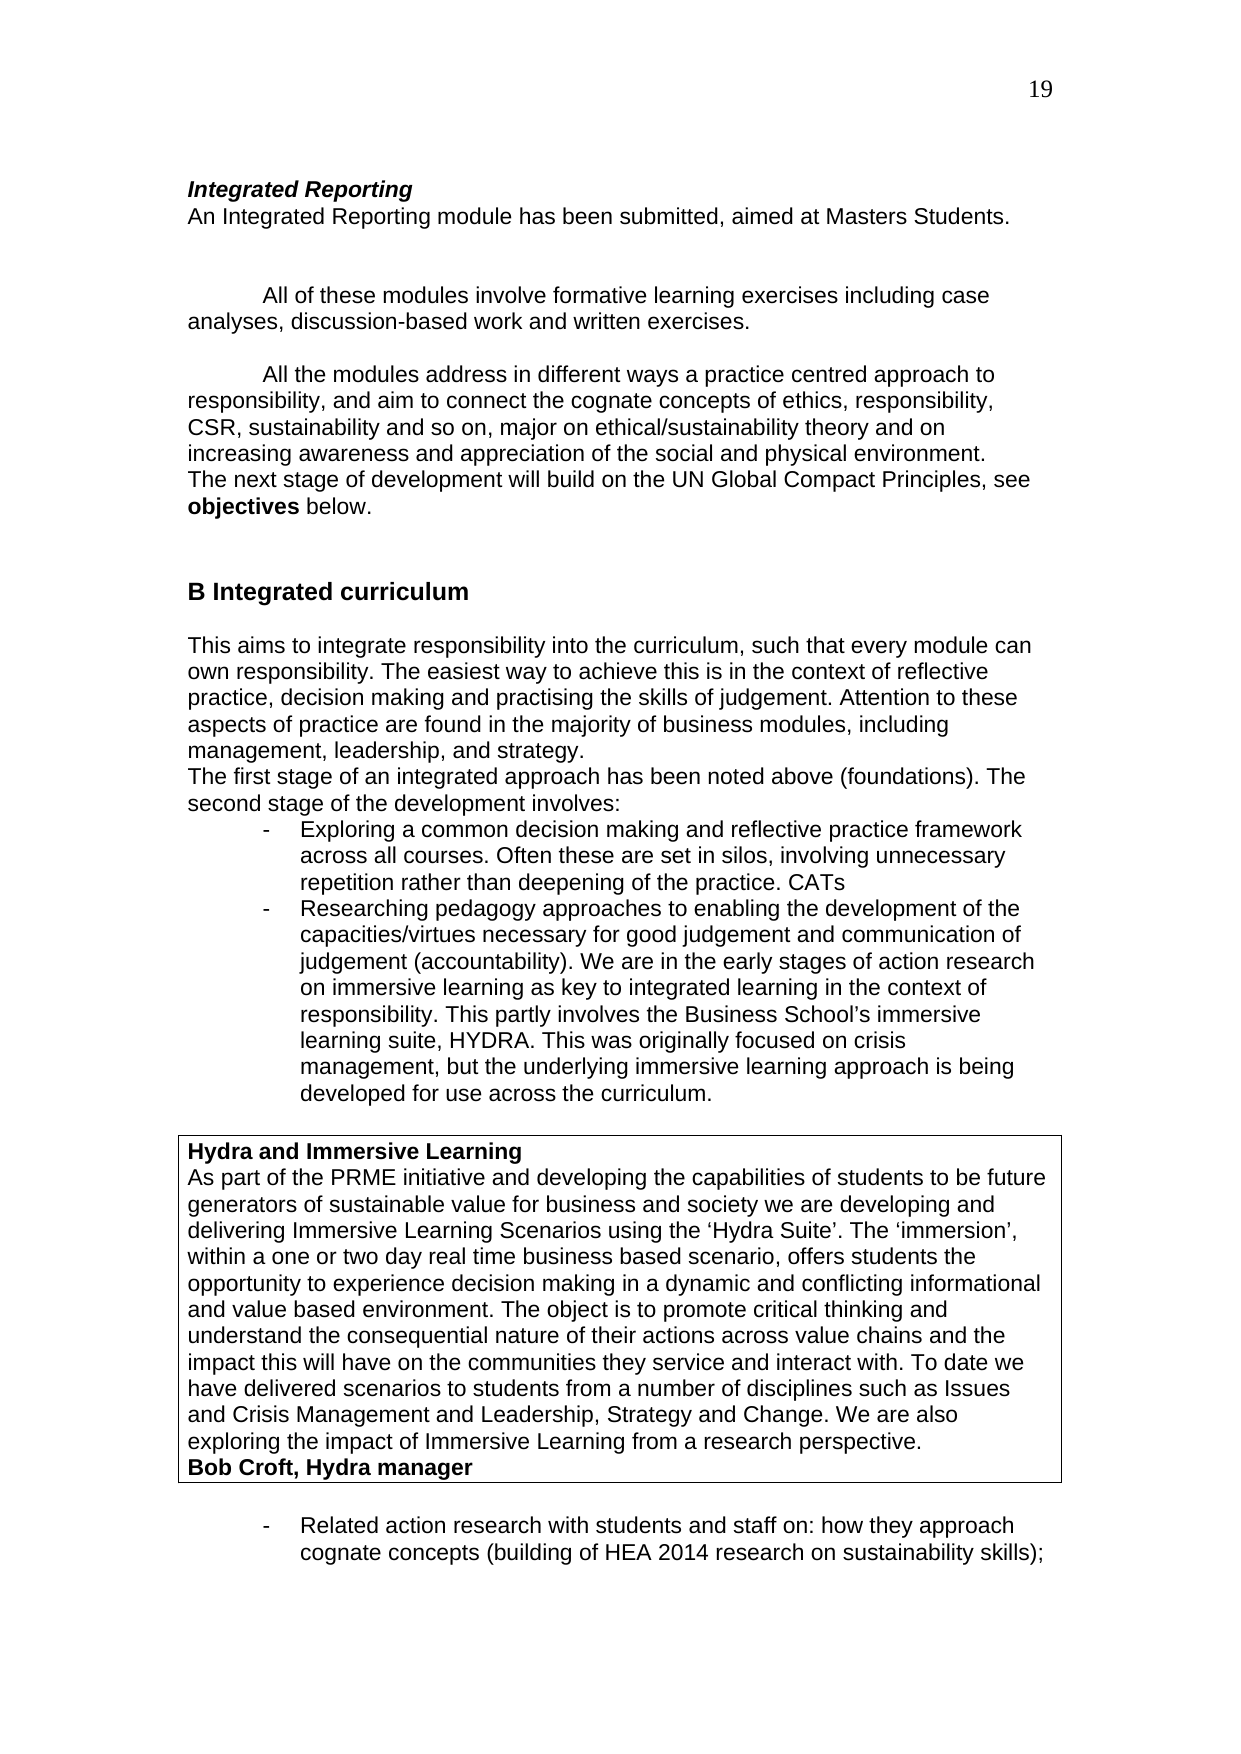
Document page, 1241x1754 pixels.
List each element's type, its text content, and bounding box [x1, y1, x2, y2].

text Hydra and Immersive Learning [179, 1136, 1061, 1164]
text All of these modules involve formative learning exercises including case analyses, discussion-based work and written exercises. [187, 282, 1053, 334]
text The next stage of development will build on the UN Global Compact Principles, see objectives below. [187, 466, 1053, 519]
text An Integrated Reporting module has been submitted, aimed at Masters Students. [187, 203, 1053, 229]
text The first stage of an integrated approach has been noted above (foundations). The second stage of the development involves: [187, 763, 1053, 816]
list Exploring a common decision making and reflective practice framework across all courses. Often these are set in silos, involving unnecessary repetition rather than deepening of the practice. CATs [262, 816, 1053, 895]
list Researching pedagogy approaches to enabling the development of the capacities/virtues necessary for good judgement and communication of judgement (accountability). We are in the early stages of action research on immersive learning as key to integrated learning in the context of responsibility. This partly involves the Business School’s immersive learning suite, HYDRA. This was originally focused on crisis management, but the underlying immersive learning approach is being developed for use across the curriculum. [262, 895, 1053, 1106]
text This aims to integrate responsibility into the curriculum, such that every module can own responsibility. The easiest way to achieve this is in the context of reflective practice, decision making and practising the skills of judgement. Attention to these aspects of practice are found in the majority of business modules, including management, leadership, and strategy. [187, 632, 1053, 763]
text B Integrated curriculum [187, 576, 1053, 605]
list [262, 1512, 1053, 1565]
text As part of the PRME initiative and developing the capabilities of students to be future generators of sustainable value for business and society we are developing and delivering Immersive Learning Scenarios using the ‘Hydra Suite’. The ‘immersion’, within a one or two day real time business based scenario, offers students the opportunity to experience decision making in a dynamic and conflicting informational and value based environment. The object is to promote critical thinking and understand the consequential nature of their actions across value chains and the impact this will have on the communities they service and interact with. To date we have delivered scenarios to students from a number of disciplines such as Issues and Crisis Management and Leadership, Strategy and Change. We are also exploring the impact of Immersive Learning from a research perspective. [187, 1164, 1053, 1451]
text Bob Croft, Hydra manager [179, 1451, 1061, 1482]
text All the modules address in different ways a practice centred approach to responsibility, and aim to connect the cognate concepts of ethics, responsibility, CSR, sustainability and so on, major on ethical/sustainability theory and on increasing awareness and appreciation of the social and physical environment. [187, 361, 1053, 466]
text Integrated Reporting [187, 176, 1053, 203]
